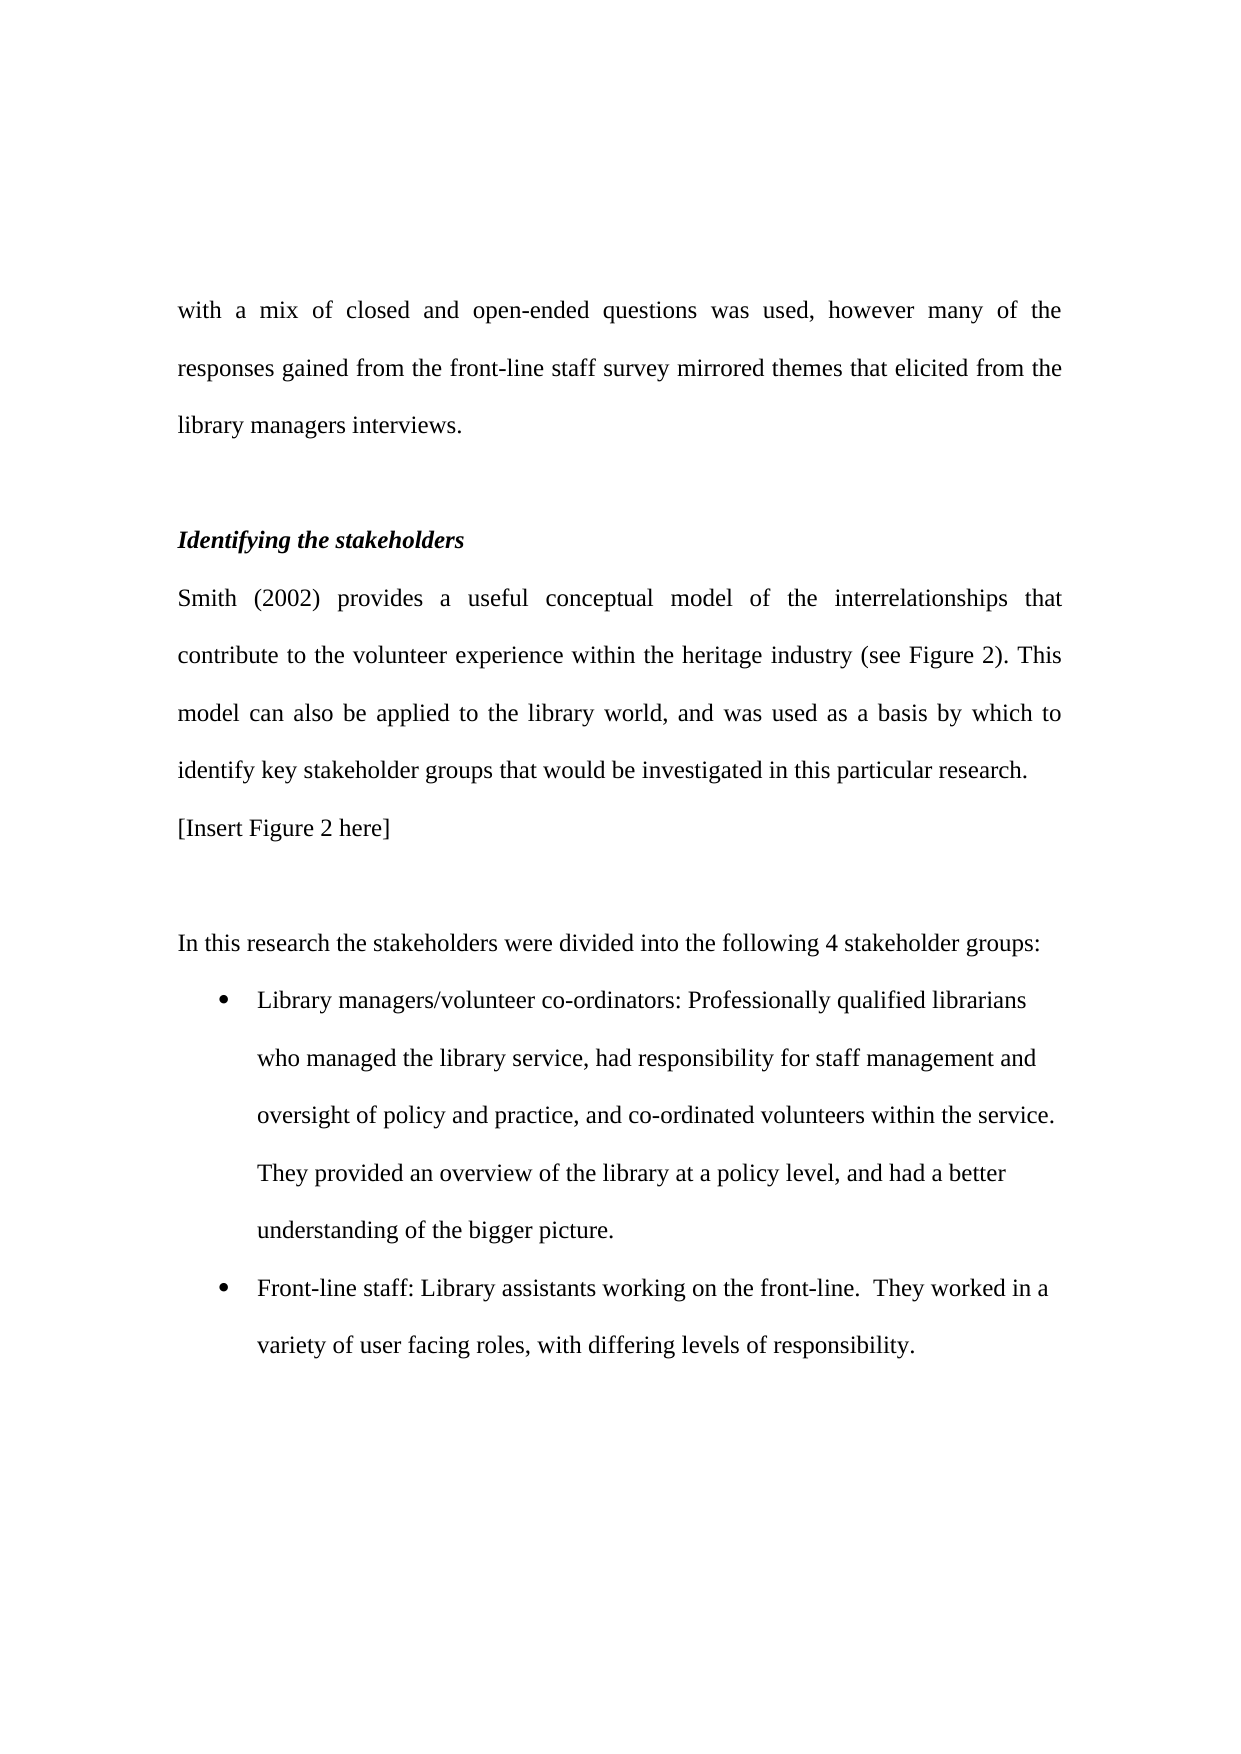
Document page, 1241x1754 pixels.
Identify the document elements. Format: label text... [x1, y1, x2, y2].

text In this research the stakeholders were divided into the following 4 stakeholder groups: [177, 928, 1063, 957]
text [Insert Figure 2 here] [177, 813, 1063, 842]
list Front-line staff: Library assistants working on the front-line. They worked in a variety of user facing roles, with differing levels of responsibility. [219, 1273, 1063, 1359]
text Smith (2002) provides a useful conceptual model of the interrelationships that contribute to the volunteer experience within the heritage industry (see Figure 2). This model can also be applied to the library world, and was used as a basis by which to identify key stakeholder groups that would be investigated in this particular research. [177, 583, 1063, 784]
list Library managers/volunteer co-ordinators: Professionally qualified librarians who managed the library service, had responsibility for staff management and oversight of policy and practice, and co-ordinated volunteers within the service. They provided an overview of the library at a policy level, and had a better understanding of the bigger picture. [219, 985, 1063, 1244]
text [177, 295, 1063, 439]
text Identifying the stakeholders [177, 525, 1063, 554]
